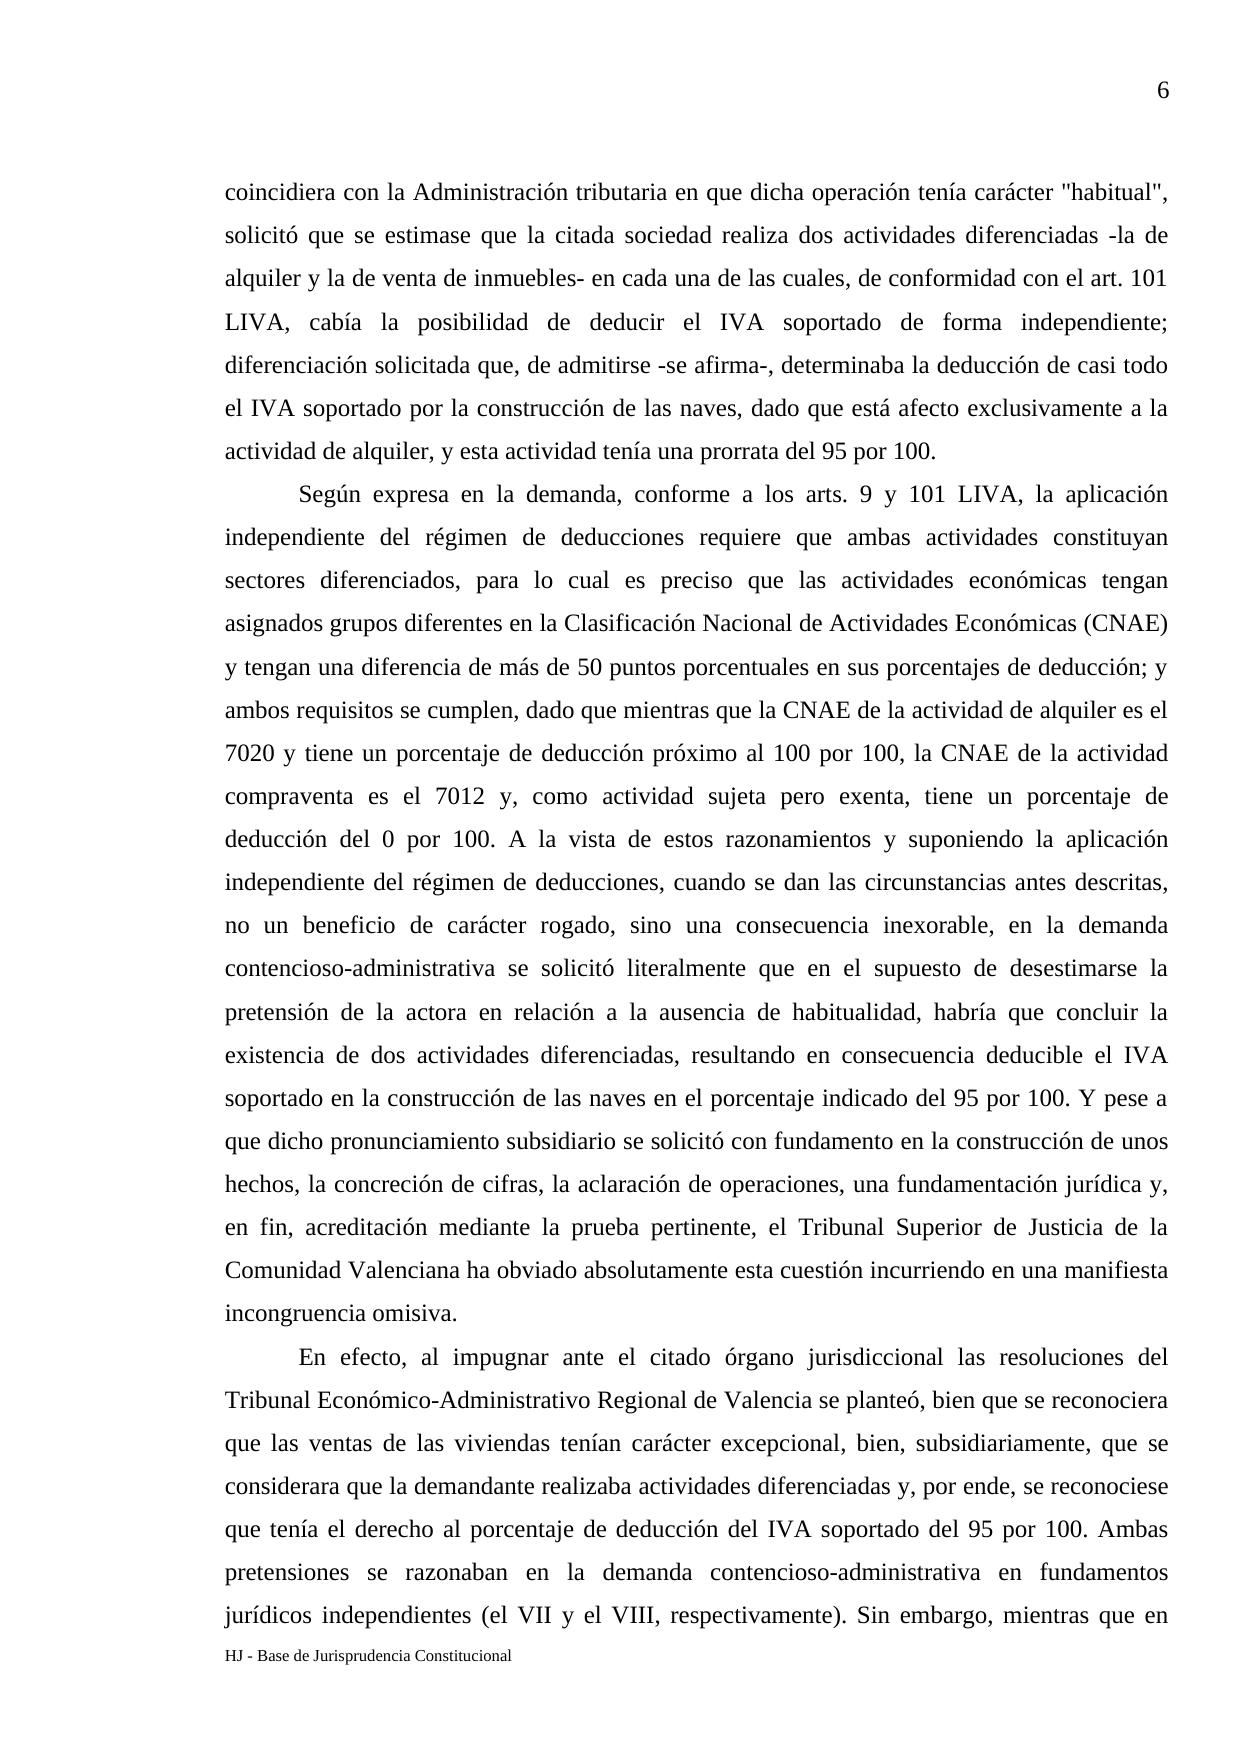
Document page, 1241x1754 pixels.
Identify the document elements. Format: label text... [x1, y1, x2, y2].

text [224, 1342, 1169, 1629]
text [224, 177, 1169, 465]
text Según expresa en la demanda, conforme a los arts. 9 y 101 LIVA, la aplicación independiente del régimen de deducciones requiere que ambas actividades constituyan sectores diferenciados, para lo cual es preciso que las actividades económicas tengan asignados grupos diferentes en la Clasificación Nacional de Actividades Económicas (CNAE) y tengan una diferencia de más de 50 puntos porcentuales en sus porcentajes de deducción; y ambos requisitos se cumplen, dado que mientras que la CNAE de la actividad de alquiler es el 7020 y tiene un porcentaje de deducción próximo al 100 por 100, la CNAE de la actividad compraventa es el 7012 y, como actividad sujeta pero exenta, tiene un porcentaje de deducción del 0 por 100. A la vista de estos razonamientos y suponiendo la aplicación independiente del régimen de deducciones, cuando se dan las circunstancias antes descritas, no un beneficio de carácter rogado, sino una consecuencia inexorable, en la demanda contencioso-administrativa se solicitó literalmente que en el supuesto de desestimarse la pretensión de la actora en relación a la ausencia de habitualidad, habría que concluir la existencia de dos actividades diferenciadas, resultando en consecuencia deducible el IVA soportado en la construcción de las naves en el porcentaje indicado del 95 por 100. Y pese a que dicho pronunciamiento subsidiario se solicitó con fundamento en la construcción de unos hechos, la concreción de cifras, la aclaración de operaciones, una fundamentación jurídica y, en fin, acreditación mediante la prueba pertinente, el Tribunal Superior de Justicia de la Comunidad Valenciana ha obviado absolutamente esta cuestión incurriendo en una manifiesta incongruencia omisiva. [224, 479, 1169, 1327]
